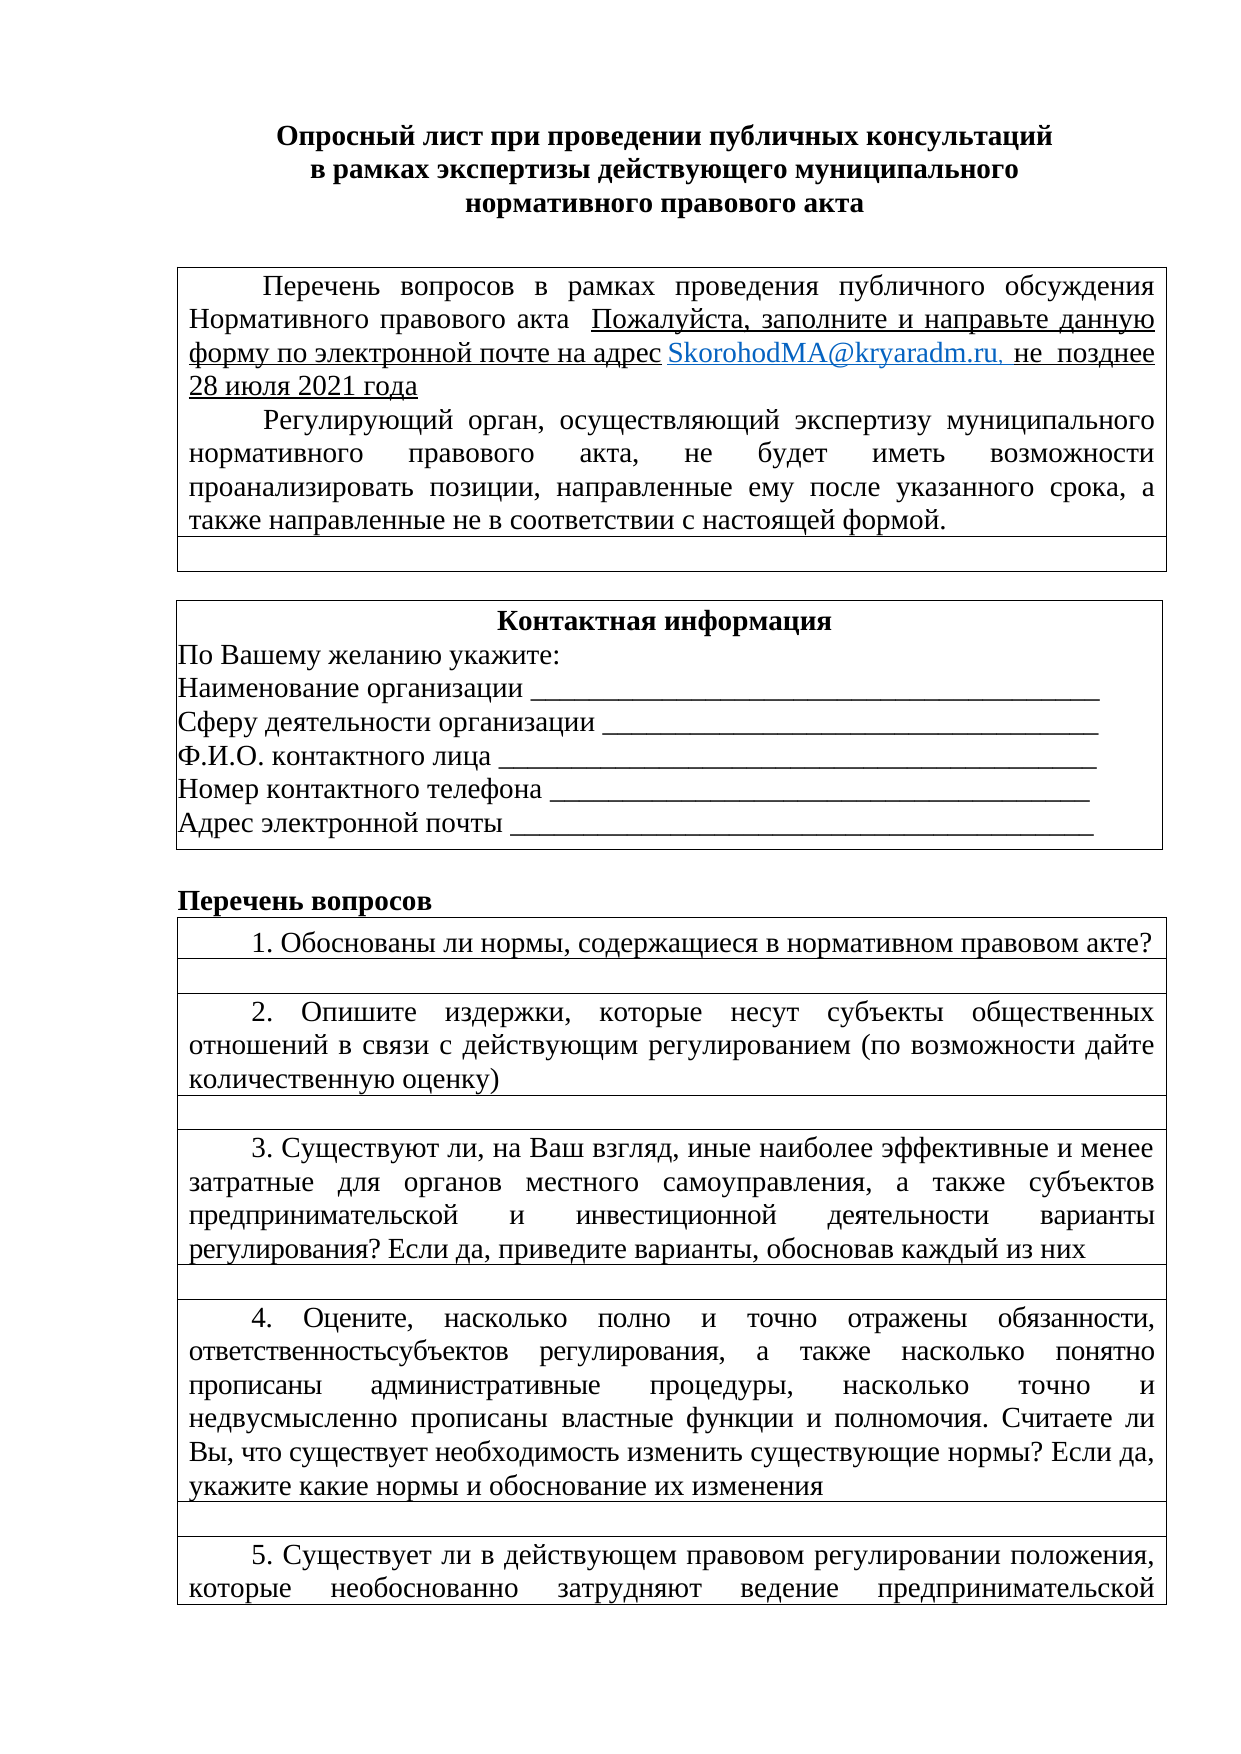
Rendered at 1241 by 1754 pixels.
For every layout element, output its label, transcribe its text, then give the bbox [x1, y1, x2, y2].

text Перечень вопросов [177, 883, 1152, 917]
table_cell 3. Существуют ли, на Ваш взгляд, иные наиболее эффективные и менее затратные для органов местного самоуправления, а также субъектов предпринимательской и инвестиционной деятельности варианты регулирования? Если да, приведите варианты, обосновав каждый из них [178, 1130, 1166, 1264]
table_cell 2. Опишите издержки, которые несут субъекты общественных отношений в связи с действующим регулированием (по возможности дайте количественную оценку) [178, 994, 1166, 1094]
text в рамках экспертизы действующего муниципального [177, 152, 1152, 185]
text Ф.И.О. контактного лица _________________________________________ [177, 738, 1152, 771]
text Адрес электронной почты ________________________________________ [177, 802, 1162, 849]
table_cell [178, 1096, 1166, 1129]
text Сферу деятельности организации __________________________________ [177, 704, 1152, 738]
table_cell [178, 537, 1166, 571]
text Наименование организации _______________________________________ [177, 671, 1152, 704]
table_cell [178, 1537, 1166, 1604]
table_cell [178, 1502, 1166, 1536]
text нормативного правового акта [177, 185, 1152, 219]
text Опросный лист при проведении публичных консультаций [177, 118, 1152, 152]
table_cell [178, 959, 1166, 993]
table_header 1. Обоснованы ли нормы, содержащиеся в нормативном правовом акте? [178, 918, 1166, 958]
table_cell 4. Оцените, насколько полно и точно отражены обязанности, ответственностьсубъектов регулирования, а также насколько понятно прописаны административные процедуры, насколько точно и недвусмысленно прописаны властные функции и полномочия. Считаете ли Вы, что существует необходимость изменить существующие нормы? Если да, укажите какие нормы и обоснование их изменения [178, 1300, 1166, 1501]
table_header Перечень вопросов в рамках проведения публичного обсуждения Нормативного правового акта Пожалуйста, заполните и направьте данную форму по электронной почте на адрес SkorohodMA@kryaradm.ru, не позднее 28 июля 2021 года Регулирующий орган, осуществляющий экспертизу муниципального нормативного правового акта, не будет иметь возможности проанализировать позиции, направленные ему после указанного срока, а также направленные не в соответствии с настоящей формой. [178, 268, 1166, 536]
table_cell [178, 1265, 1166, 1299]
text Контактная информация [177, 601, 1162, 637]
text По Вашему желанию укажите: [177, 637, 1152, 671]
text Номер контактного телефона _____________________________________ [177, 771, 1152, 802]
